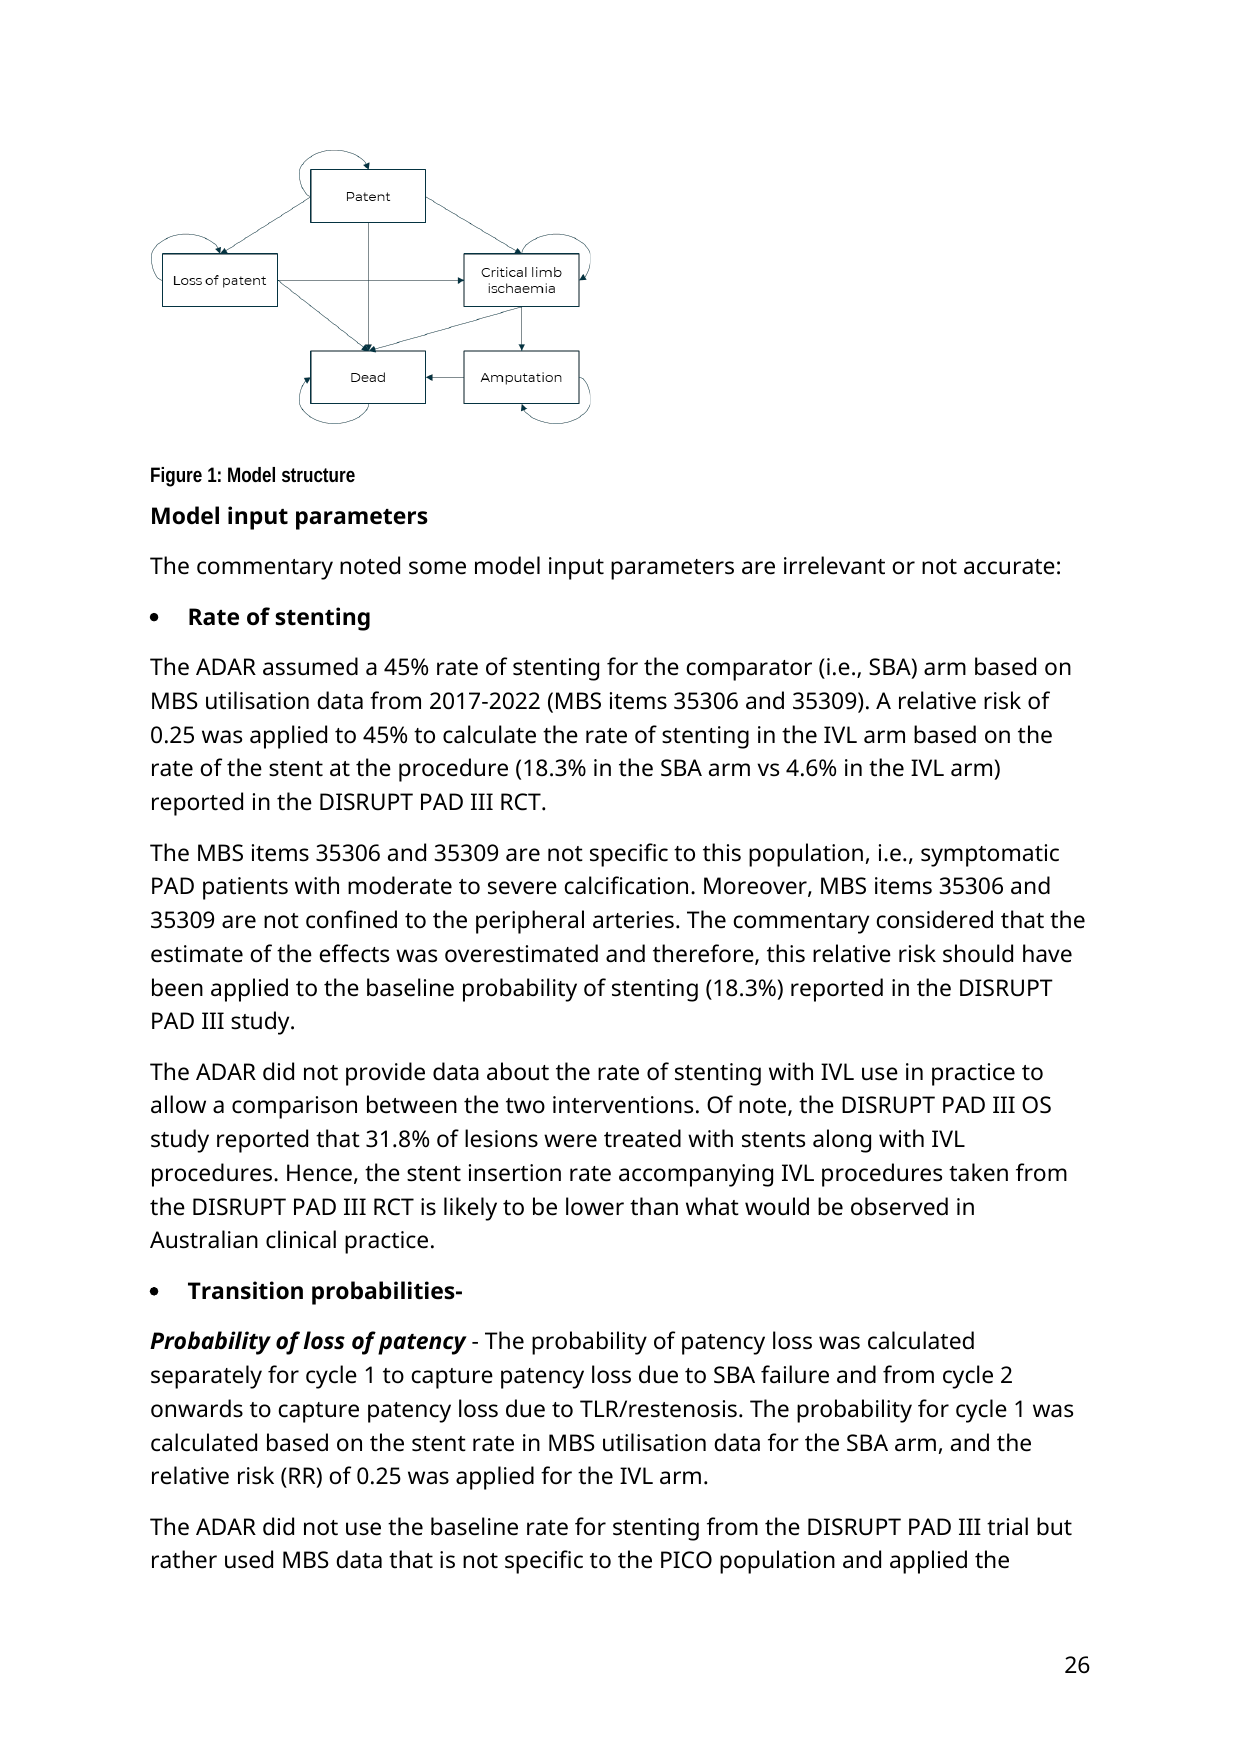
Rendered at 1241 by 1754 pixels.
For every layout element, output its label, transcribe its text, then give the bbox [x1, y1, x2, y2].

list Transition probabilities- [150, 1275, 1090, 1306]
text The ADAR did not provide data about the rate of stenting with IVL use in practice to allow a comparison between the two interventions. Of note, the DISRUPT PAD III OS study reported that 31.8% of lesions were treated with stents along with IVL procedures. Hence, the stent insertion rate accompanying IVL procedures taken from the DISRUPT PAD III RCT is likely to be lower than what would be observed in Australian clinical practice. [150, 1056, 1090, 1256]
text The ADAR assumed a 45% rate of stenting for the comparator (i.e., SBA) arm based on MBS utilisation data from 2017-2022 (MBS items 35306 and 35309). A relative risk of 0.25 was applied to 45% to calculate the rate of stenting in the IVL arm based on the rate of the stent at the procedure (18.3% in the SBA arm vs 4.6% in the IVL arm) reported in the DISRUPT PAD III RCT. [150, 651, 1090, 817]
text Probability of loss of patency - The probability of patency loss was calculated separately for cycle 1 to capture patency loss due to SBA failure and from cycle 2 onwards to capture patency loss due to TLR/restenosis. The probability for cycle 1 was calculated based on the stent rate in MBS utilisation data for the SBA arm, and the relative risk (RR) of 0.25 was applied for the IVL arm. [150, 1325, 1090, 1492]
list Rate of stenting [150, 601, 1090, 632]
text Figure 1: Model structure [150, 463, 1090, 487]
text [150, 1511, 1090, 1576]
picture [150, 150, 591, 424]
text The MBS items 35306 and 35309 are not specific to this population, i.e., symptomatic PAD patients with moderate to severe calcification. Moreover, MBS items 35306 and 35309 are not confined to the peripheral arteries. The commentary considered that the estimate of the effects was overestimated and therefore, this relative risk should have been applied to the baseline probability of stenting (18.3%) reported in the DISRUPT PAD III study. [150, 837, 1090, 1037]
text Model input parameters [150, 500, 1090, 531]
text The commentary noted some model input parameters are irrelevant or not accurate: [150, 550, 1090, 582]
